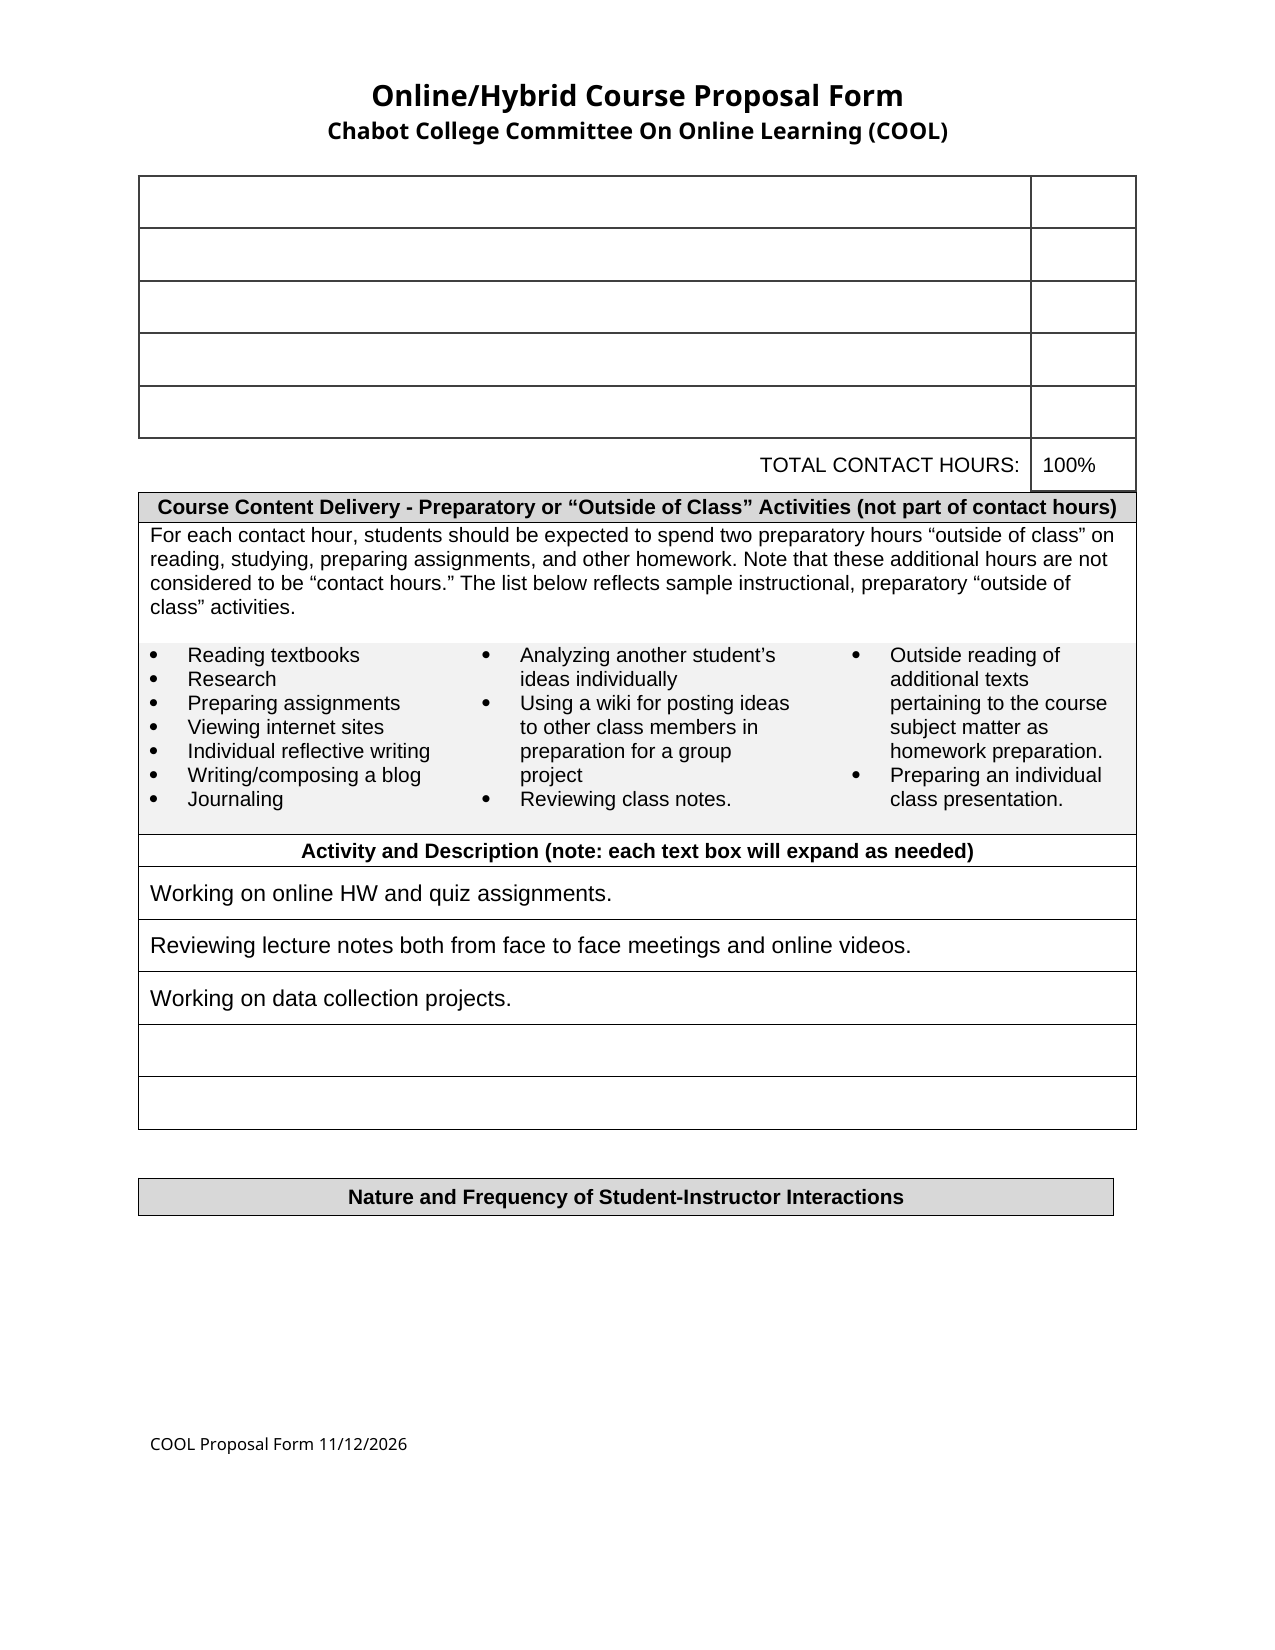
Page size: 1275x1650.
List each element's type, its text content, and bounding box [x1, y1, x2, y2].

table_cell [140, 334, 1030, 385]
table_cell For each contact hour, students should be expected to spend two preparatory hours “outside of class” on reading, studying, preparing assignments, and other homework. Note that these additional hours are not considered to be “contact hours.” The list below reflects sample instructional, preparatory “outside of class” activities. [139, 523, 1136, 642]
table_header Course Content Delivery - Preparatory or “Outside of Class” Activities (not part of contact hours) [139, 493, 1136, 522]
table_cell Reading textbooks Research Preparing assignments Viewing internet sites Individual reflective writing Writing/composing a blog Journaling [139, 643, 471, 834]
table_cell [140, 229, 1030, 280]
table_cell [1032, 229, 1135, 280]
table_cell Reviewing lecture notes both from face to face meetings and online videos. [139, 920, 1136, 971]
table_cell [139, 1025, 1136, 1076]
table_cell 100% [1032, 439, 1135, 490]
table_cell [140, 282, 1030, 332]
table_cell [140, 177, 1030, 227]
table_cell Working on online HW and quiz assignments. [139, 867, 1136, 919]
table_cell [140, 387, 1030, 437]
table_cell Analyzing another student’s ideas individually Using a wiki for posting ideas to other class members in preparation for a group project Reviewing class notes. [471, 643, 804, 834]
table_cell [139, 1077, 1136, 1129]
table_header Nature and Frequency of Student-Instructor Interactions [139, 1179, 1113, 1215]
table_cell Outside reading of additional texts pertaining to the course subject matter as homework preparation. Preparing an individual class presentation. [804, 643, 1136, 834]
table_cell [1032, 282, 1135, 332]
table_cell Working on data collection projects. [139, 972, 1136, 1024]
table_cell [1032, 387, 1135, 437]
table_cell [1032, 334, 1135, 385]
table_cell TOTAL CONTACT HOURS: [139, 439, 1030, 490]
table_cell Activity and Description (note: each text box will expand as needed) [139, 835, 1136, 866]
table_cell [1032, 177, 1135, 227]
